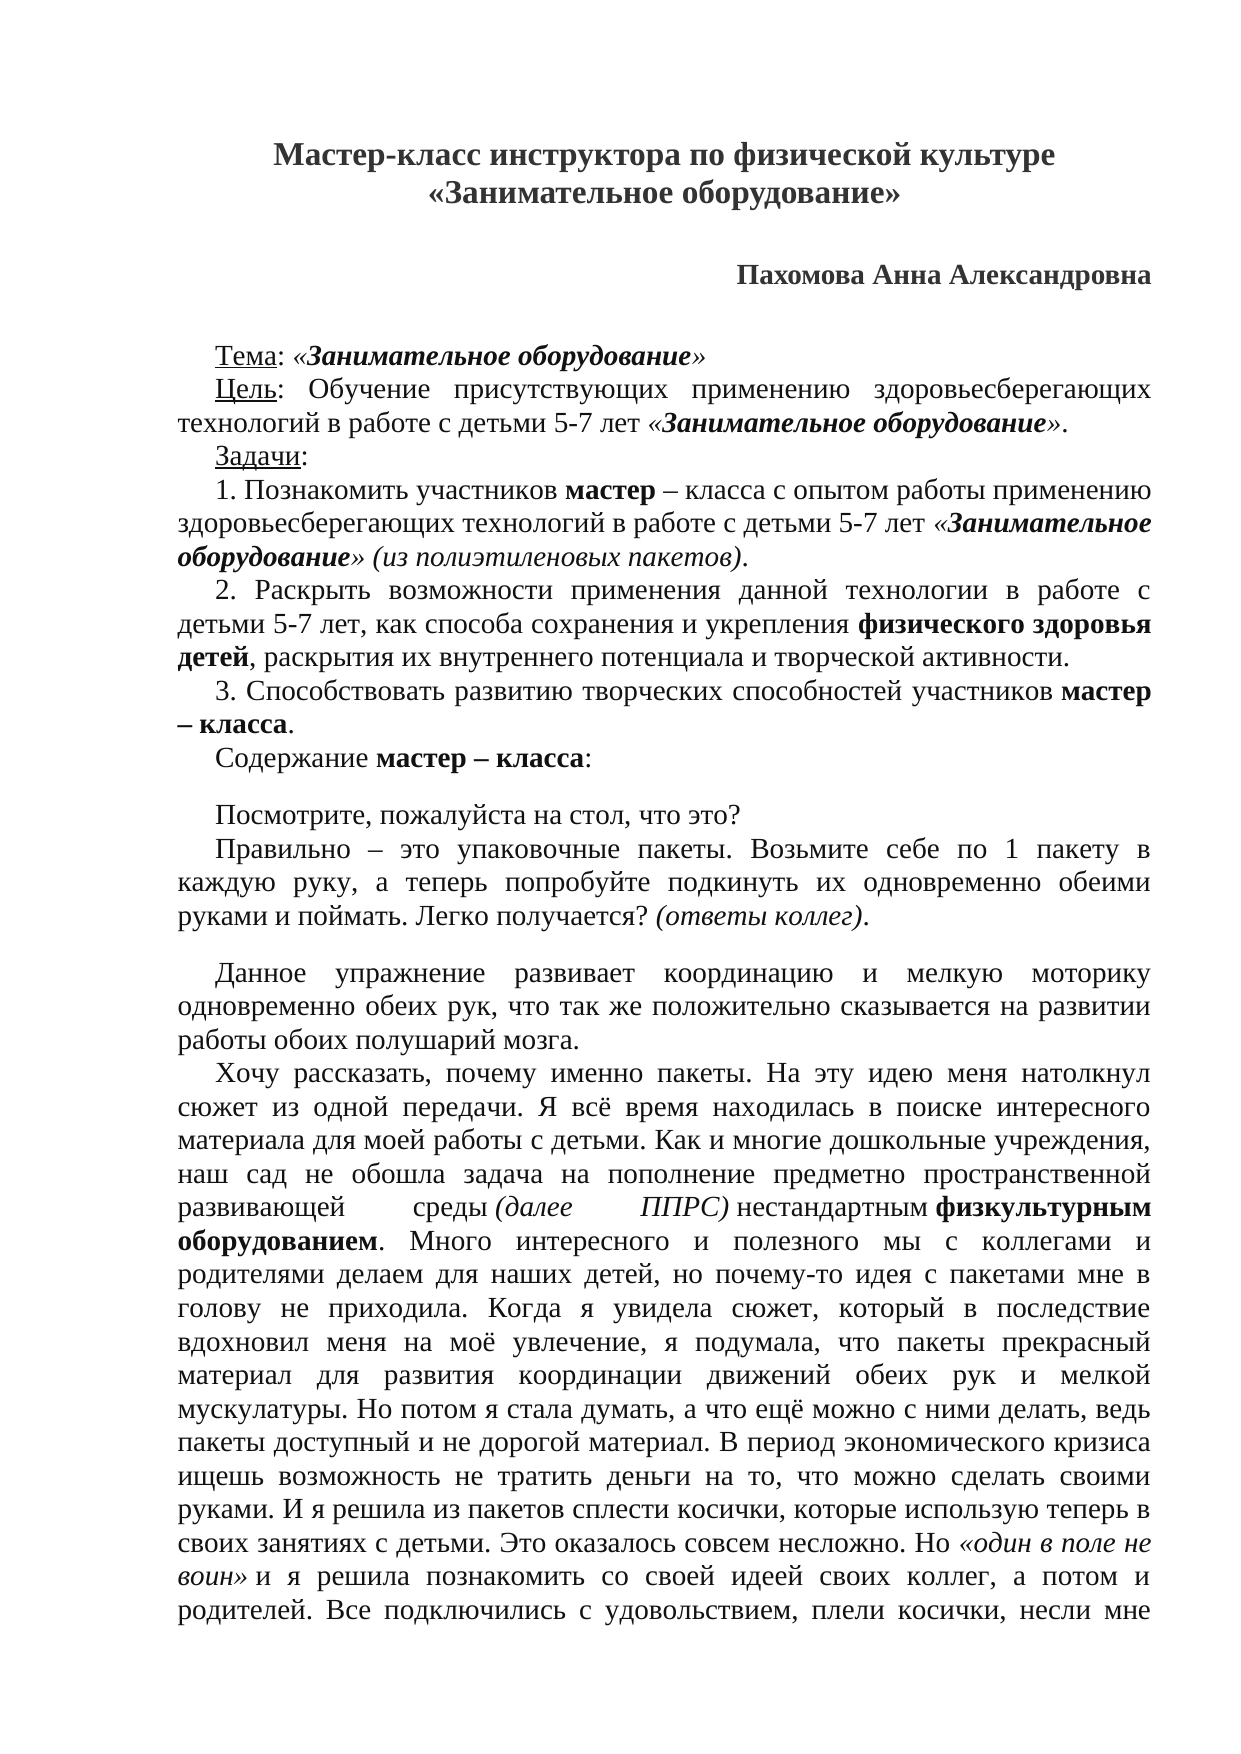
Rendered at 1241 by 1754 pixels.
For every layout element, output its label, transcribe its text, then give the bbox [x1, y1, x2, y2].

text 3. Способствовать развитию творческих способностей участников мастер – класса. [177, 673, 1152, 740]
text Пахомова Анна Александровна [177, 257, 1152, 291]
text Содержание мастер – класса: [177, 740, 1152, 774]
text Правильно – это упаковочные пакеты. Возьмите себе по 1 пакету в каждую руку, а теперь попробуйте подкинуть их одновременно обеими руками и поймать. Легко получается? (ответы коллег). [177, 831, 1152, 931]
text Посмотрите, пожалуйста на стол, что это? [177, 797, 1152, 831]
text Данное упражнение развивает координацию и мелкую моторику одновременно обеих рук, что так же положительно сказывается на развитии работы обоих полушарий мозга. [177, 955, 1152, 1055]
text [177, 1055, 1152, 1626]
text Тема: «Занимательное оборудование» [177, 338, 1152, 371]
text Цель: Обучение присутствующих применению здоровьесберегающих технологий в работе с детьми 5-7 лет «Занимательное оборудование». [177, 371, 1152, 438]
text Мастер-класс инструктора по физической культуре «Занимательное оборудование» [177, 134, 1152, 210]
text 1. Познакомить участников мастер – класса с опытом работы применению здоровьесберегающих технологий в работе с детьми 5-7 лет «Занимательное оборудование» (из полиэтиленовых пакетов). [177, 472, 1152, 572]
text 2. Раскрыть возможности применения данной технологии в работе с детьми 5-7 лет, как способа сохранения и укрепления физического здоровья детей, раскрытия их внутреннего потенциала и творческой активности. [177, 572, 1152, 673]
text Задачи: [177, 438, 1152, 472]
